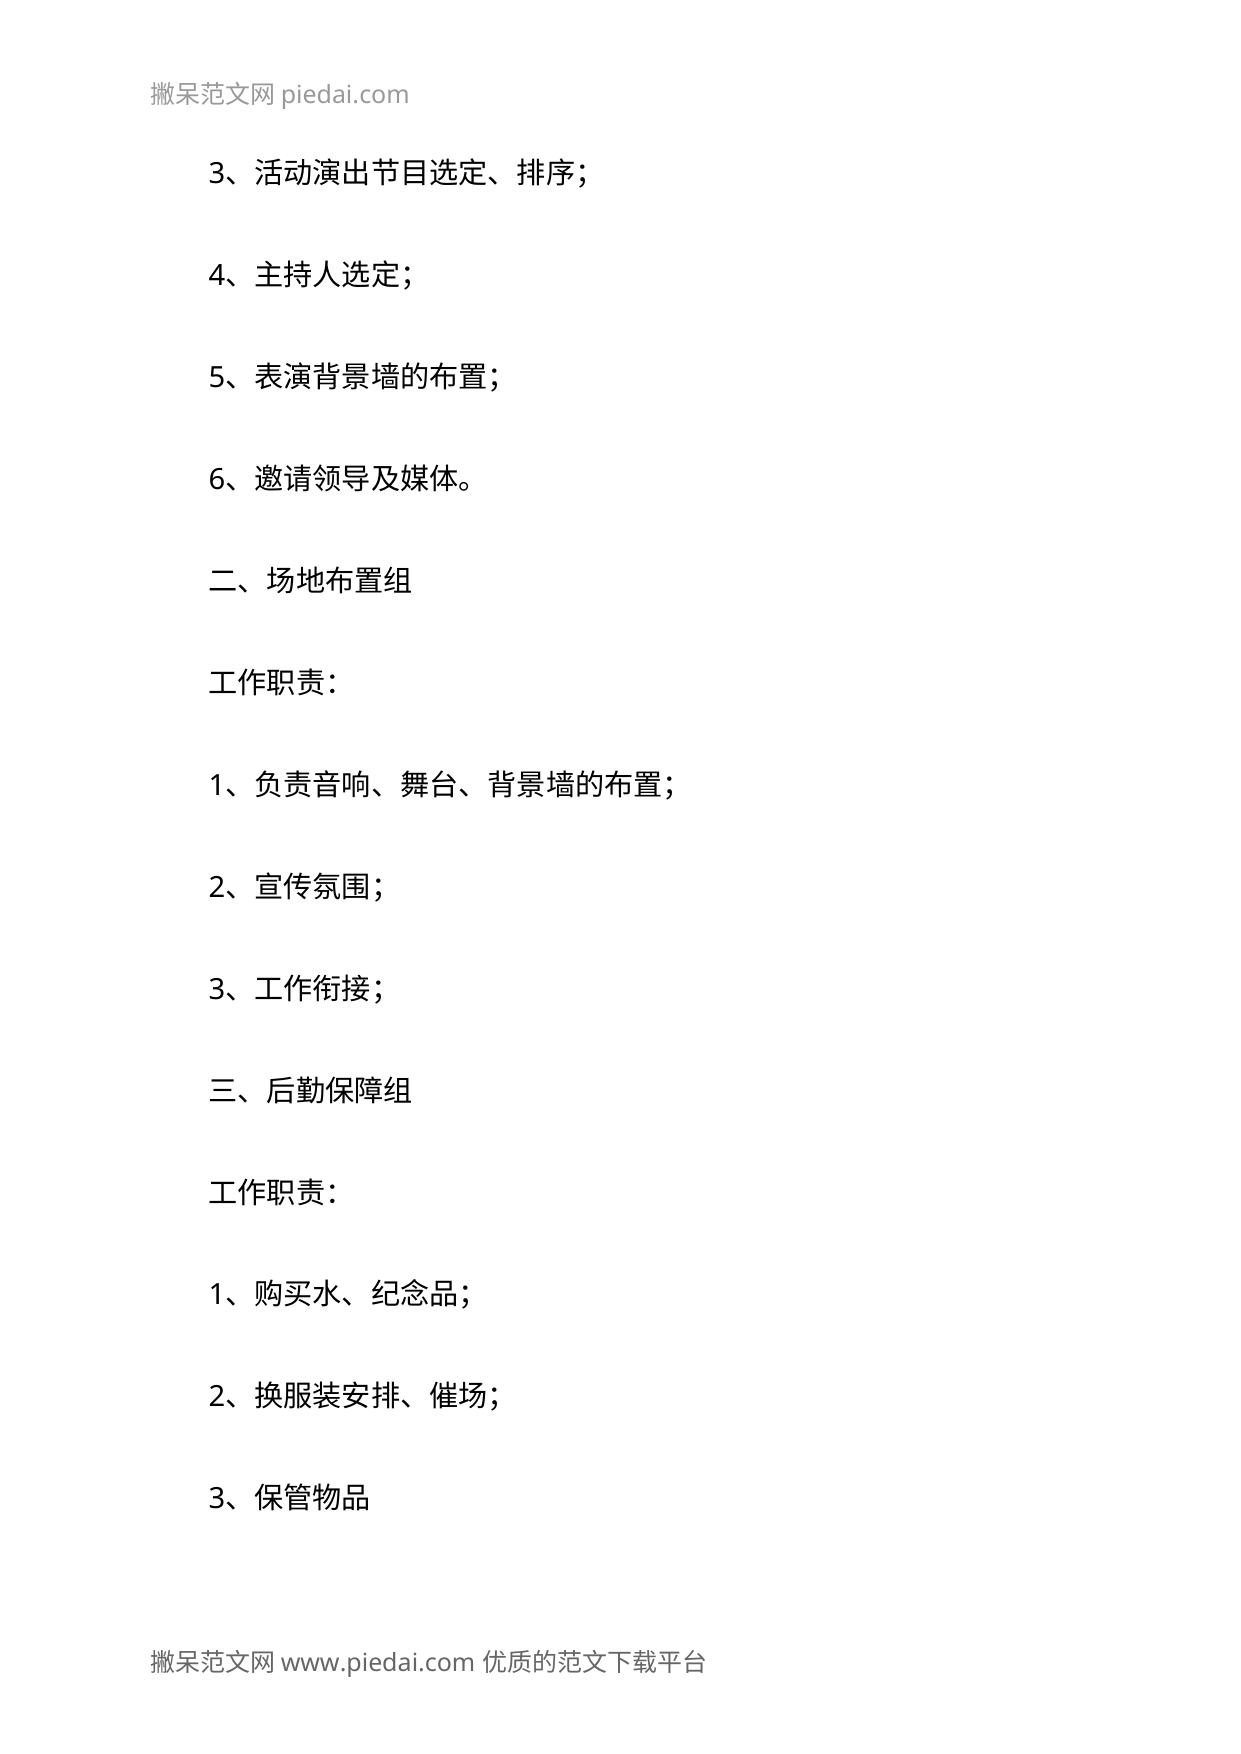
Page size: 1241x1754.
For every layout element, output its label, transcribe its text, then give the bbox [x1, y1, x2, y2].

text 工作职责： [150, 660, 1090, 702]
text 2、宣传氛围； [150, 863, 1090, 906]
text 1、负责音响、舞台、背景墙的布置； [150, 761, 1090, 804]
text 工作职责： [150, 1169, 1090, 1211]
text 3、工作衔接； [150, 965, 1090, 1008]
text 3、活动演出节目选定、排序； [150, 150, 1090, 192]
text 二、场地布置组 [150, 558, 1090, 600]
text 1、购买水、纪念品； [150, 1271, 1090, 1313]
text 6、邀请领导及媒体。 [150, 456, 1090, 498]
text 2、换服装安排、催场； [150, 1373, 1090, 1415]
text 4、主持人选定； [150, 252, 1090, 294]
text 三、后勤保障组 [150, 1067, 1090, 1110]
text 3、保管物品 [150, 1475, 1090, 1517]
text 5、表演背景墙的布置； [150, 354, 1090, 396]
